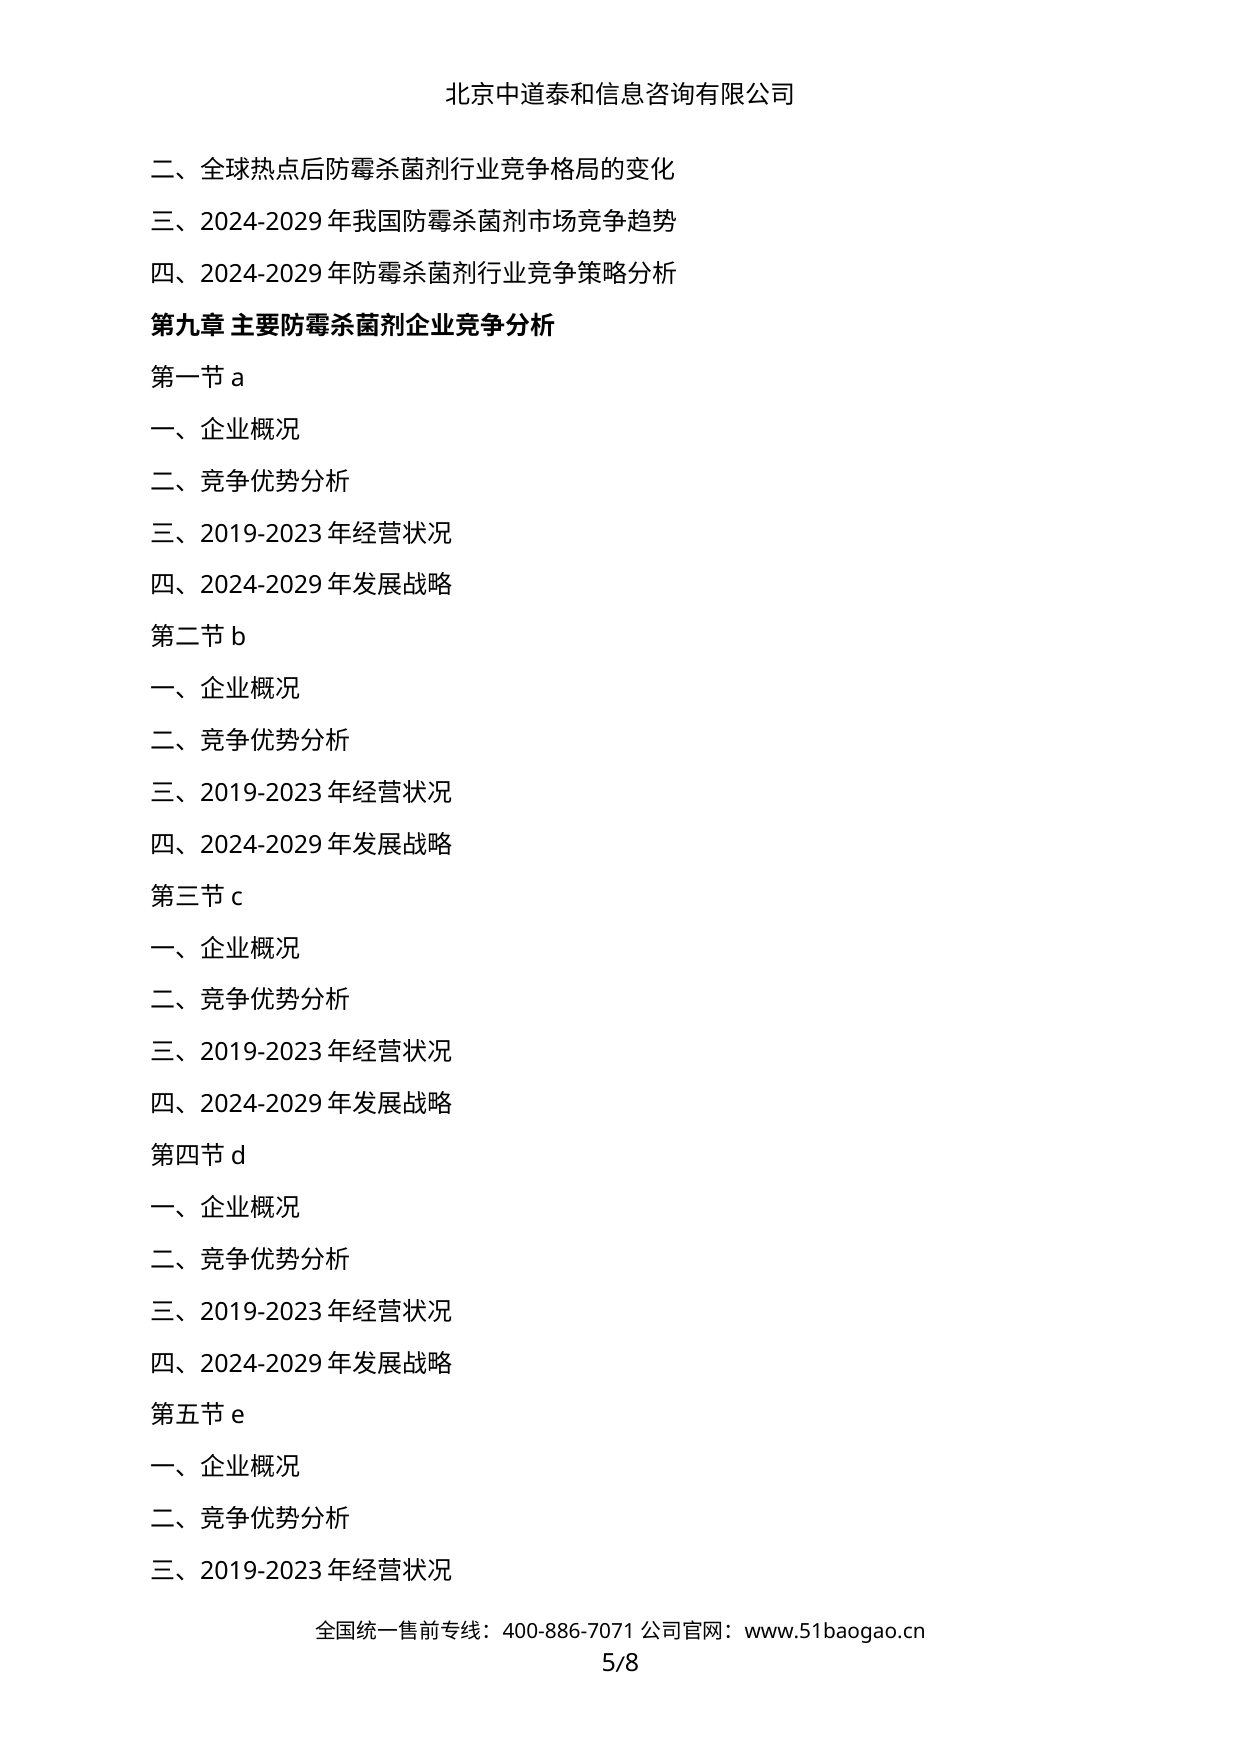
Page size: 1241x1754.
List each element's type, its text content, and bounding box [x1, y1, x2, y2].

text 三、2019-2023年经营状况 [150, 1291, 1090, 1327]
text 二、竞争优势分析 [150, 461, 1090, 497]
text 三、2019-2023年经营状况 [150, 1032, 1090, 1068]
text 第一节 a [150, 357, 1090, 394]
text 四、2024-2029年发展战略 [150, 824, 1090, 861]
text 三、2019-2023年经营状况 [150, 1551, 1090, 1587]
text 二、全球热点后防霉杀菌剂行业竞争格局的变化 [150, 150, 1090, 186]
text 三、2019-2023年经营状况 [150, 513, 1090, 549]
text 一、企业概况 [150, 1187, 1090, 1224]
text 一、企业概况 [150, 1447, 1090, 1483]
text 二、竞争优势分析 [150, 721, 1090, 757]
text 第三节 c [150, 876, 1090, 912]
text 一、企业概况 [150, 409, 1090, 446]
text 第九章 主要防霉杀菌剂企业竞争分析 [150, 306, 1090, 342]
text 四、2024-2029年发展战略 [150, 565, 1090, 601]
text 四、2024-2029年发展战略 [150, 1084, 1090, 1120]
text 三、2019-2023年经营状况 [150, 772, 1090, 809]
text 二、竞争优势分析 [150, 1239, 1090, 1276]
text 一、企业概况 [150, 928, 1090, 964]
text 第五节 e [150, 1395, 1090, 1431]
text 三、2024-2029年我国防霉杀菌剂市场竞争趋势 [150, 202, 1090, 238]
text 四、2024-2029年发展战略 [150, 1343, 1090, 1379]
text 二、竞争优势分析 [150, 980, 1090, 1016]
text 一、企业概况 [150, 669, 1090, 705]
text 二、竞争优势分析 [150, 1499, 1090, 1535]
text 第四节 d [150, 1136, 1090, 1172]
text 四、2024-2029年防霉杀菌剂行业竞争策略分析 [150, 254, 1090, 290]
text 第二节 b [150, 617, 1090, 653]
